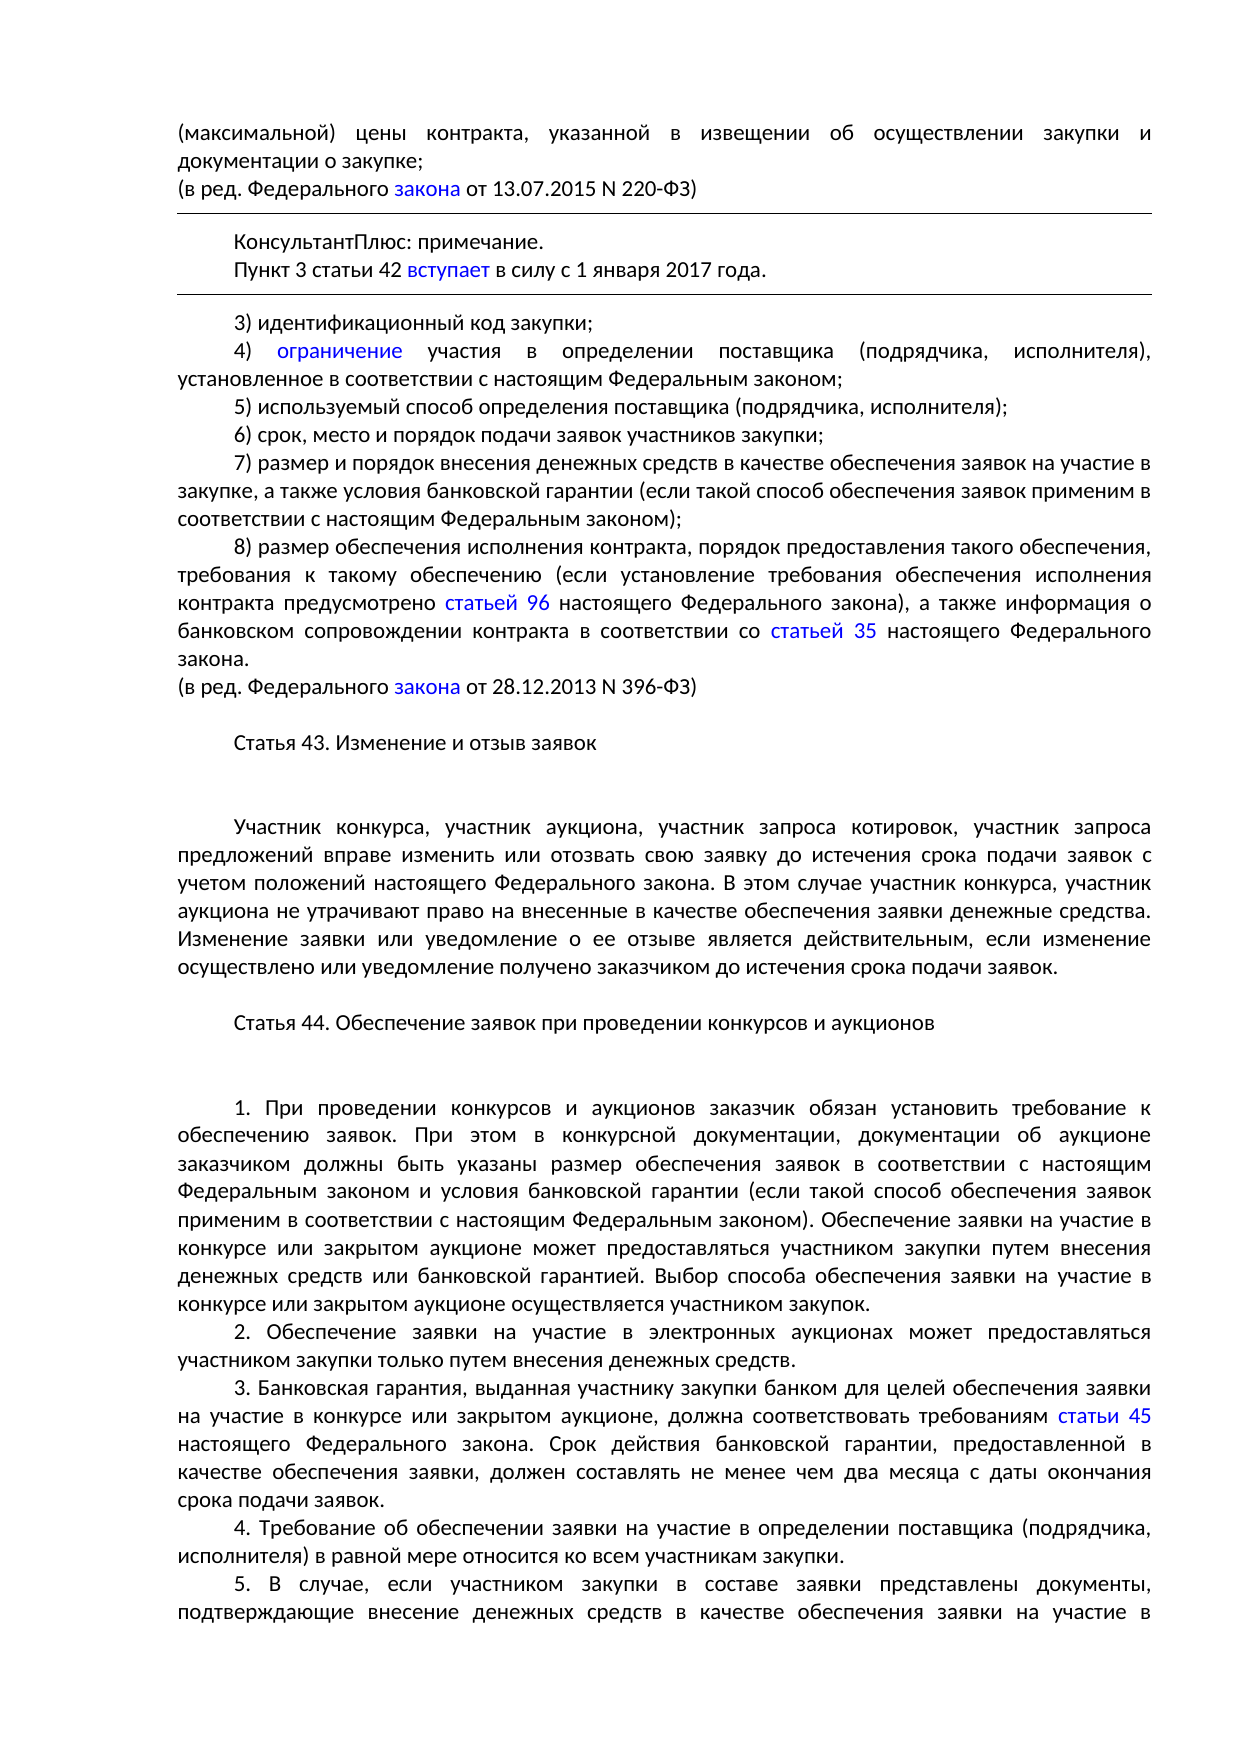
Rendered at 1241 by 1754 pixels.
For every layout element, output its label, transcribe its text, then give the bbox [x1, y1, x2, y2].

text 8) размер обеспечения исполнения контракта, порядок предоставления такого обеспечения, требования к такому обеспечению (если установление требования обеспечения исполнения контракта предусмотрено статьей 96 настоящего Федерального закона), а также информация о банковском сопровождении контракта в соответствии со статьей 35 настоящего Федерального закона. [177, 532, 1152, 672]
text 4. Требование об обеспечении заявки на участие в определении поставщика (подрядчика, исполнителя) в равной мере относится ко всем участникам закупки. [177, 1513, 1152, 1569]
text Пункт 3 статьи 42 вступает в силу с 1 января 2017 года. [177, 255, 1152, 283]
text 2. Обеспечение заявки на участие в электронных аукционах может предоставляться участником закупки только путем внесения денежных средств. [177, 1317, 1152, 1373]
text Статья 44. Обеспечение заявок при проведении конкурсов и аукционов [177, 1008, 1152, 1037]
text 7) размер и порядок внесения денежных средств в качестве обеспечения заявок на участие в закупке, а также условия банковской гарантии (если такой способ обеспечения заявок применим в соответствии с настоящим Федеральным законом); [177, 448, 1152, 532]
text КонсультантПлюс: примечание. [177, 227, 1152, 255]
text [177, 1569, 1152, 1625]
text (в ред. Федерального закона от 28.12.2013 N 396-ФЗ) [177, 672, 1152, 700]
text Участник конкурса, участник аукциона, участник запроса котировок, участник запроса предложений вправе изменить или отозвать свою заявку до истечения срока подачи заявок с учетом положений настоящего Федерального закона. В этом случае участник конкурса, участник аукциона не утрачивают право на внесенные в качестве обеспечения заявки денежные средства. Изменение заявки или уведомление о ее отзыве является действительным, если изменение осуществлено или уведомление получено заказчиком до истечения срока подачи заявок. [177, 812, 1152, 981]
text Статья 43. Изменение и отзыв заявок [177, 728, 1152, 756]
text 1. При проведении конкурсов и аукционов заказчик обязан установить требование к обеспечению заявок. При этом в конкурсной документации, документации об аукционе заказчиком должны быть указаны размер обеспечения заявок в соответствии с настоящим Федеральным законом и условия банковской гарантии (если такой способ обеспечения заявок применим в соответствии с настоящим Федеральным законом). Обеспечение заявки на участие в конкурсе или закрытом аукционе может предоставляться участником закупки путем внесения денежных средств или банковской гарантией. Выбор способа обеспечения заявки на участие в конкурсе или закрытом аукционе осуществляется участником закупок. [177, 1093, 1152, 1317]
text 3) идентификационный код закупки; [177, 308, 1152, 336]
text 6) срок, место и порядок подачи заявок участников закупки; [177, 420, 1152, 448]
text 5) используемый способ определения поставщика (подрядчика, исполнителя); [177, 392, 1152, 420]
text 3. Банковская гарантия, выданная участнику закупки банком для целей обеспечения заявки на участие в конкурсе или закрытом аукционе, должна соответствовать требованиям статьи 45 настоящего Федерального закона. Срок действия банковской гарантии, предоставленной в качестве обеспечения заявки, должен составлять не менее чем два месяца с даты окончания срока подачи заявок. [177, 1373, 1152, 1513]
text (в ред. Федерального закона от 13.07.2015 N 220-ФЗ) [177, 174, 1152, 202]
text 4) ограничение участия в определении поставщика (подрядчика, исполнителя), установленное в соответствии с настоящим Федеральным законом; [177, 336, 1152, 392]
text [177, 118, 1152, 174]
